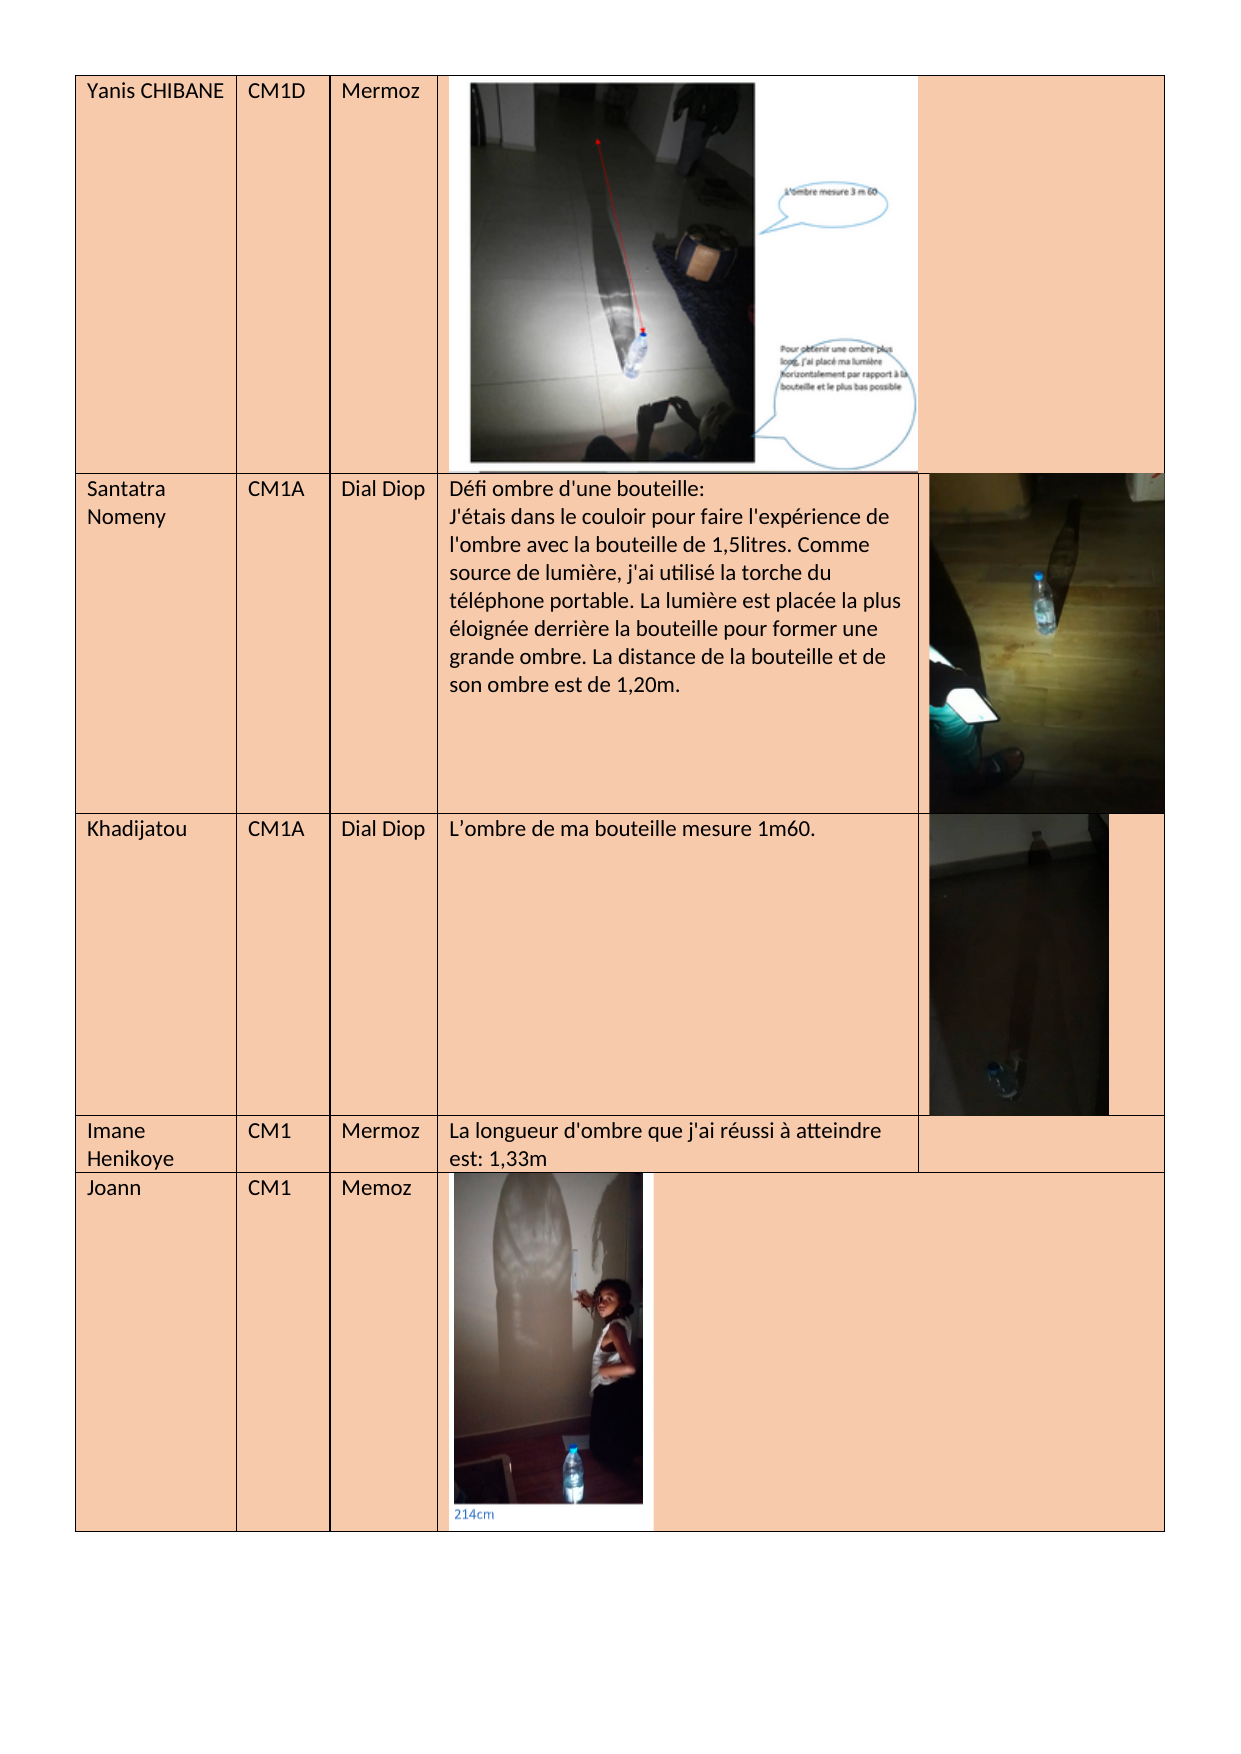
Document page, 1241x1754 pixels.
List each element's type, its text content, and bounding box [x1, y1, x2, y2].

table_cell CM1 [237, 1116, 329, 1172]
table_cell [654, 1173, 1164, 1531]
table_cell CM1D [237, 76, 329, 473]
table_cell [438, 1173, 449, 1531]
table_cell Memoz [331, 1173, 437, 1531]
table_cell Mermoz [331, 1116, 437, 1172]
table_cell La longueur d'ombre que j'ai réussi à atteindre est: 1,33m [438, 1116, 918, 1172]
table_cell Imane Henikoye [76, 1116, 236, 1172]
table_cell [919, 1116, 1164, 1172]
picture [929, 473, 1165, 813]
picture [449, 1173, 654, 1531]
table_cell Yanis CHIBANE [76, 76, 236, 473]
picture [929, 814, 1109, 1116]
table_cell Défi ombre d'une bouteille: J'étais dans le couloir pour faire l'expérience de l'ombre avec la bouteille de 1,5litres. Comme source de lumière, j'ai utilisé la torche du téléphone portable. La lumière est placée la plus éloignée derrière la bouteille pour former une grande ombre. La distance de la bouteille et de son ombre est de 1,20m. [438, 474, 918, 813]
table_cell CM1 [237, 1173, 329, 1531]
table_cell [919, 814, 929, 1115]
table_cell Dial Diop [331, 814, 437, 1115]
table_cell CM1A [237, 814, 329, 1115]
table_cell [918, 76, 1164, 473]
table_cell [438, 76, 449, 473]
table_cell Joann [76, 1173, 236, 1531]
table_cell Santatra Nomeny [76, 474, 236, 813]
table_cell Dial Diop [331, 474, 437, 813]
table_cell L’ombre de ma bouteille mesure 1m60. [438, 814, 918, 1115]
table_cell [1109, 814, 1164, 1115]
table_cell [919, 474, 929, 813]
picture [449, 76, 918, 473]
table_cell Mermoz [331, 76, 437, 473]
table_cell Khadijatou [76, 814, 236, 1115]
table_cell CM1A [237, 474, 329, 813]
